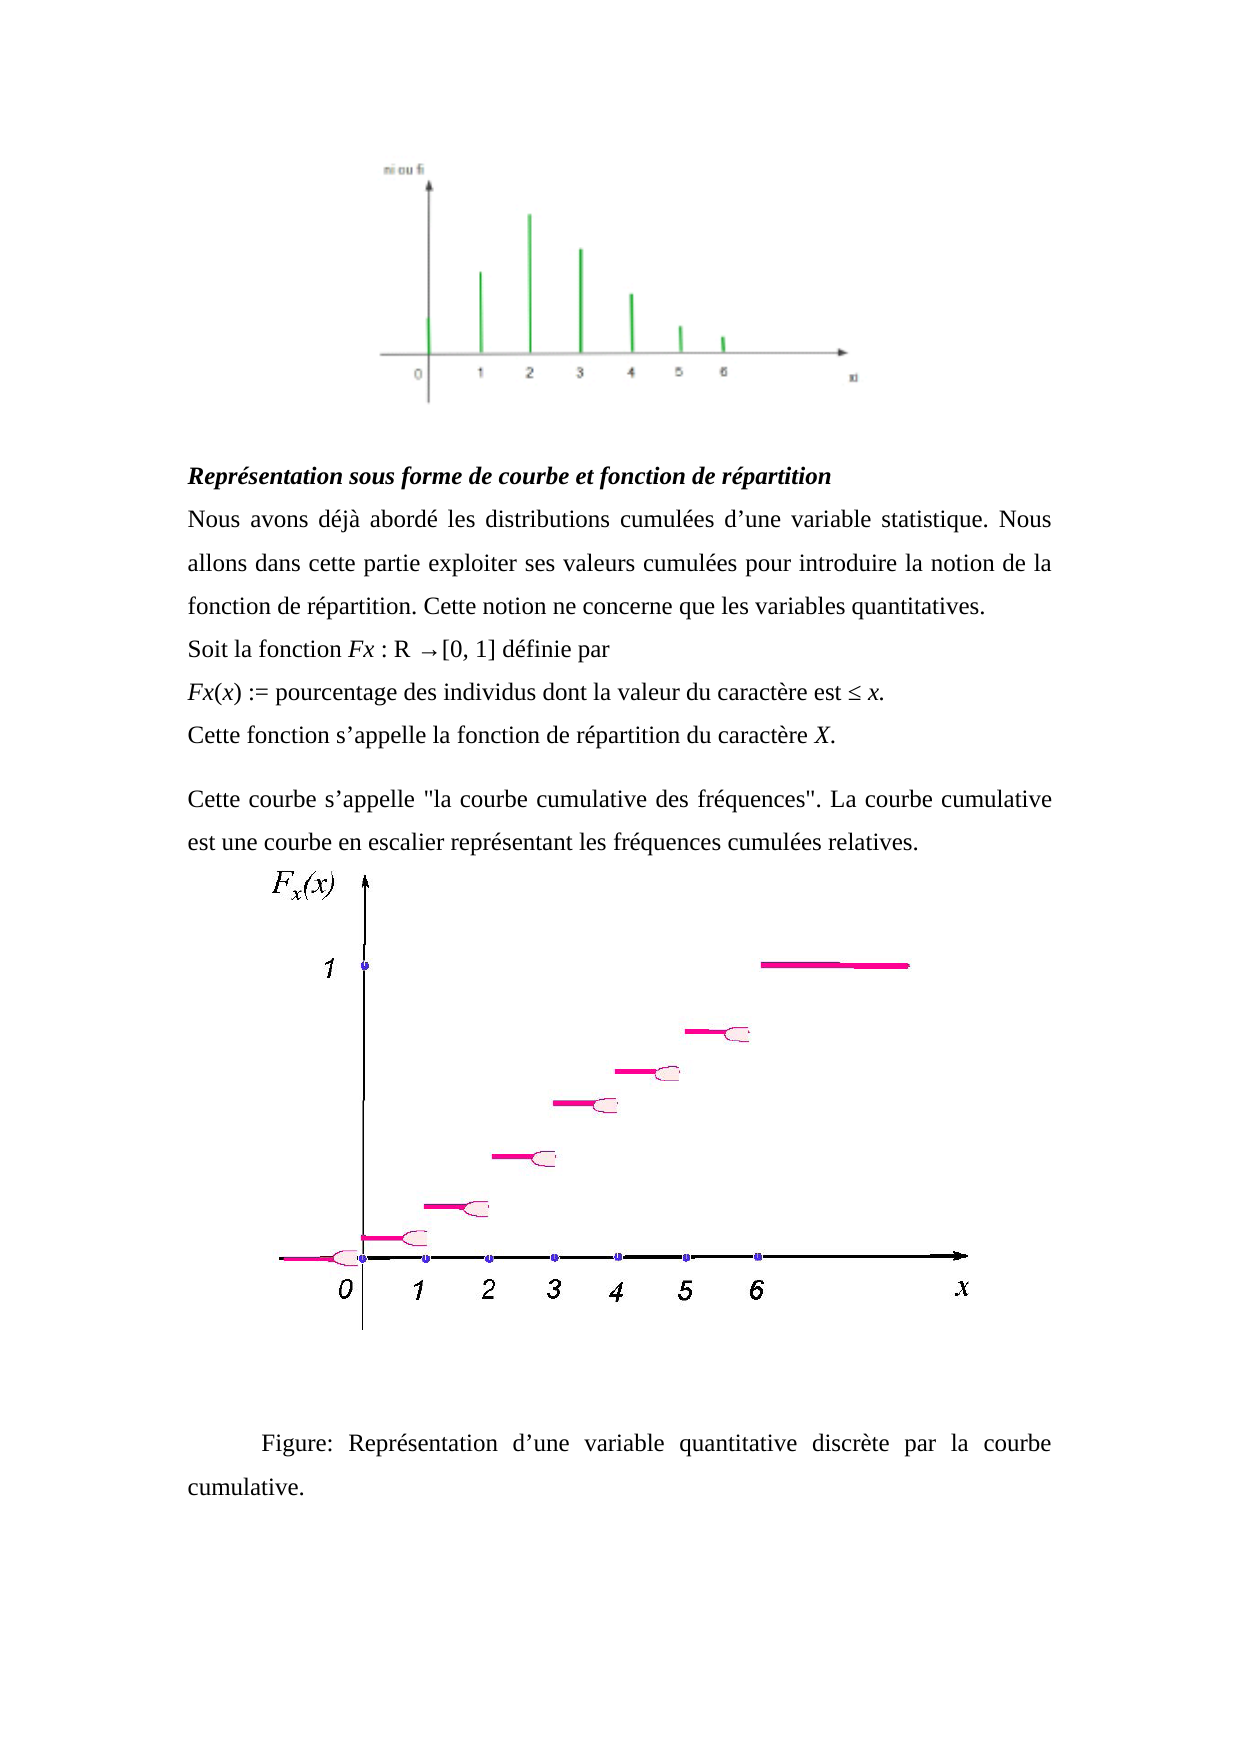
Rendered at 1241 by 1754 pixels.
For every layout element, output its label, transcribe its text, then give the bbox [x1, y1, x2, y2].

text Cette courbe s’appelle "la courbe cumulative des fréquences". La courbe cumulative est une courbe en escalier représentant les fréquences cumulées relatives. [187, 784, 1053, 856]
text Nous avons déjà abordé les distributions cumulées d’une variable statistique. Nous allons dans cette partie exploiter ses valeurs cumulées pour introduire la notion de la fonction de répartition. Cette notion ne concerne que les variables quantitatives. [187, 504, 1053, 619]
text Fx(x) := pourcentage des individus dont la valeur du caractère est ≤ x. [187, 677, 1053, 706]
text Représentation sous forme de courbe et fonction de répartition [187, 461, 1053, 490]
text Soit la fonction Fx : R →[0, 1] définie par [187, 634, 1053, 663]
text Cette fonction s’appelle la fonction de répartition du caractère X. [187, 720, 1053, 749]
text Figure: Représentation d’une variable quantitative discrète par la courbe cumulative. [187, 1428, 1053, 1500]
